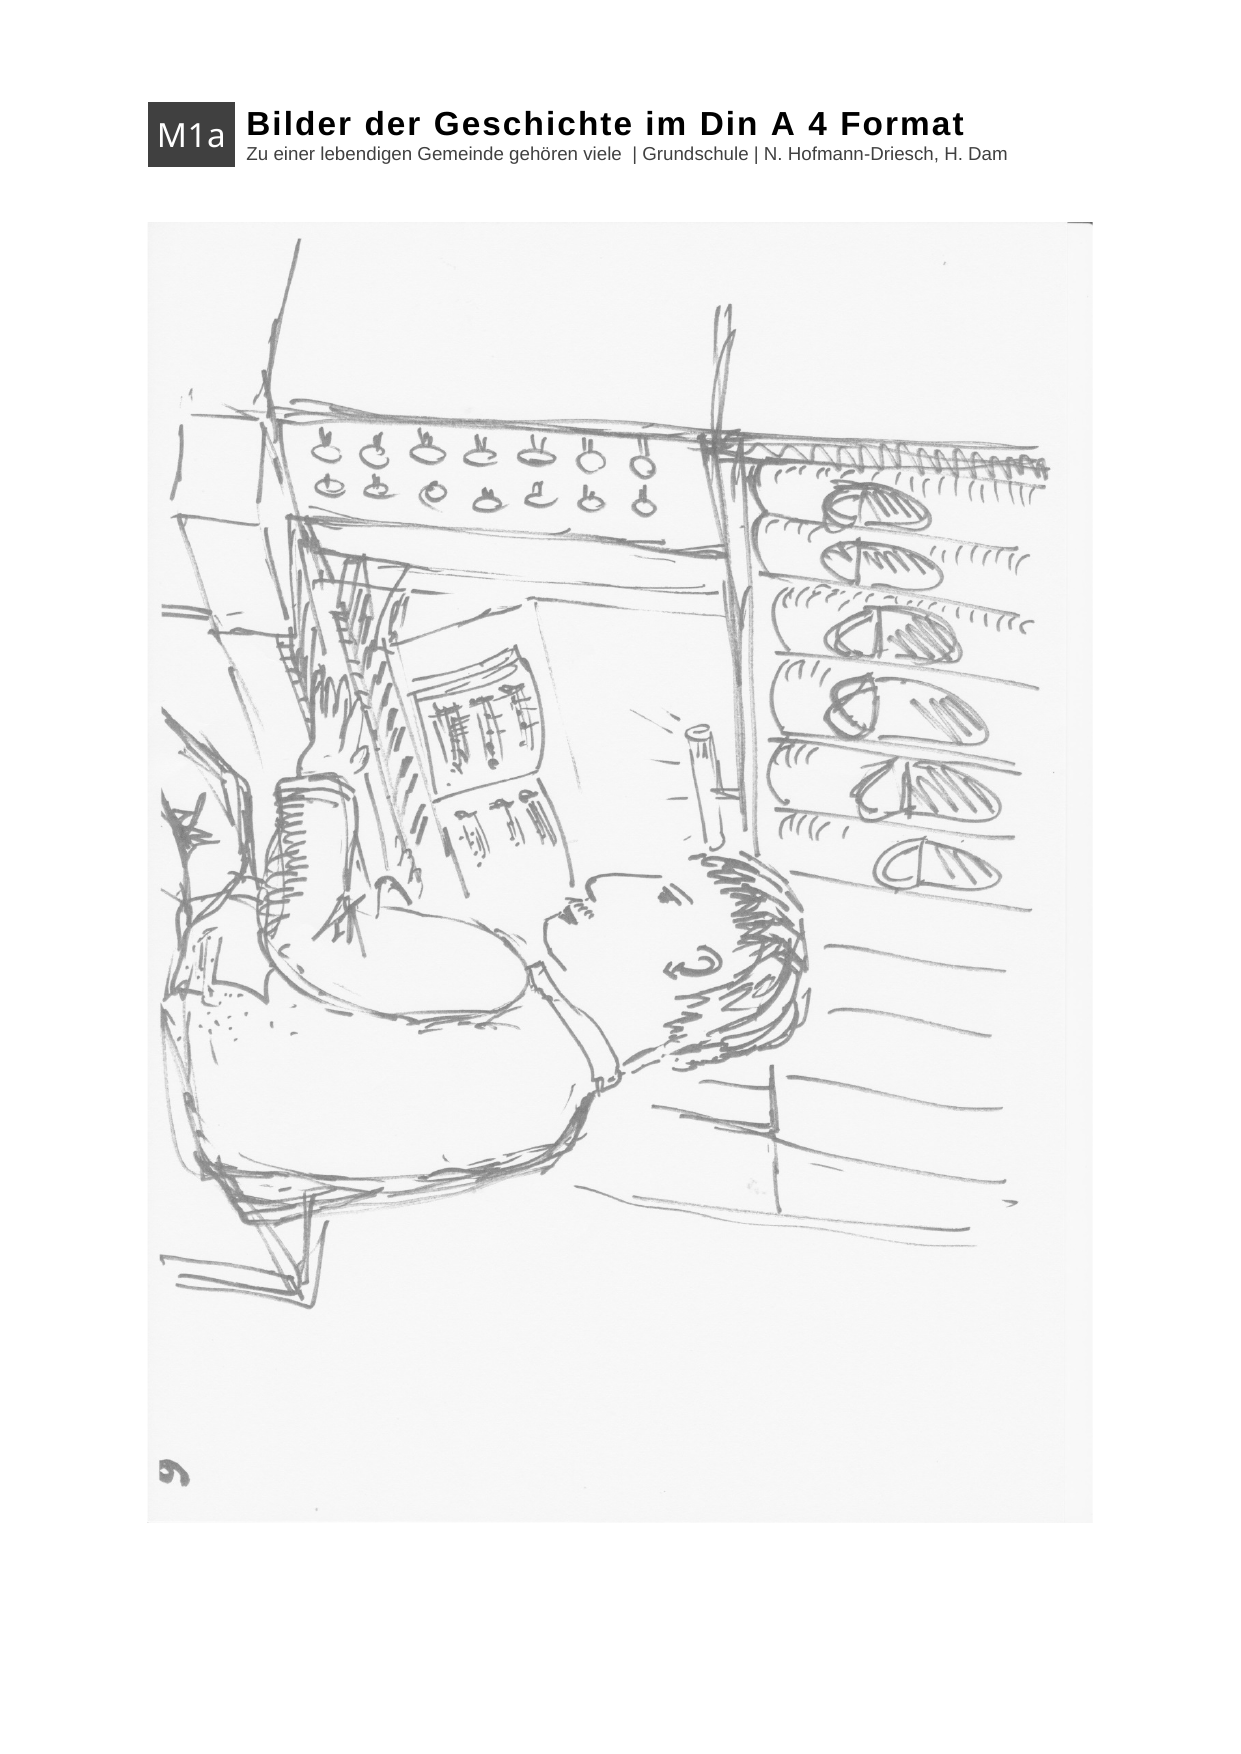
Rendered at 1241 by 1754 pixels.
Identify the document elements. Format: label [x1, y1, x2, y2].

picture [147, 222, 1093, 1523]
